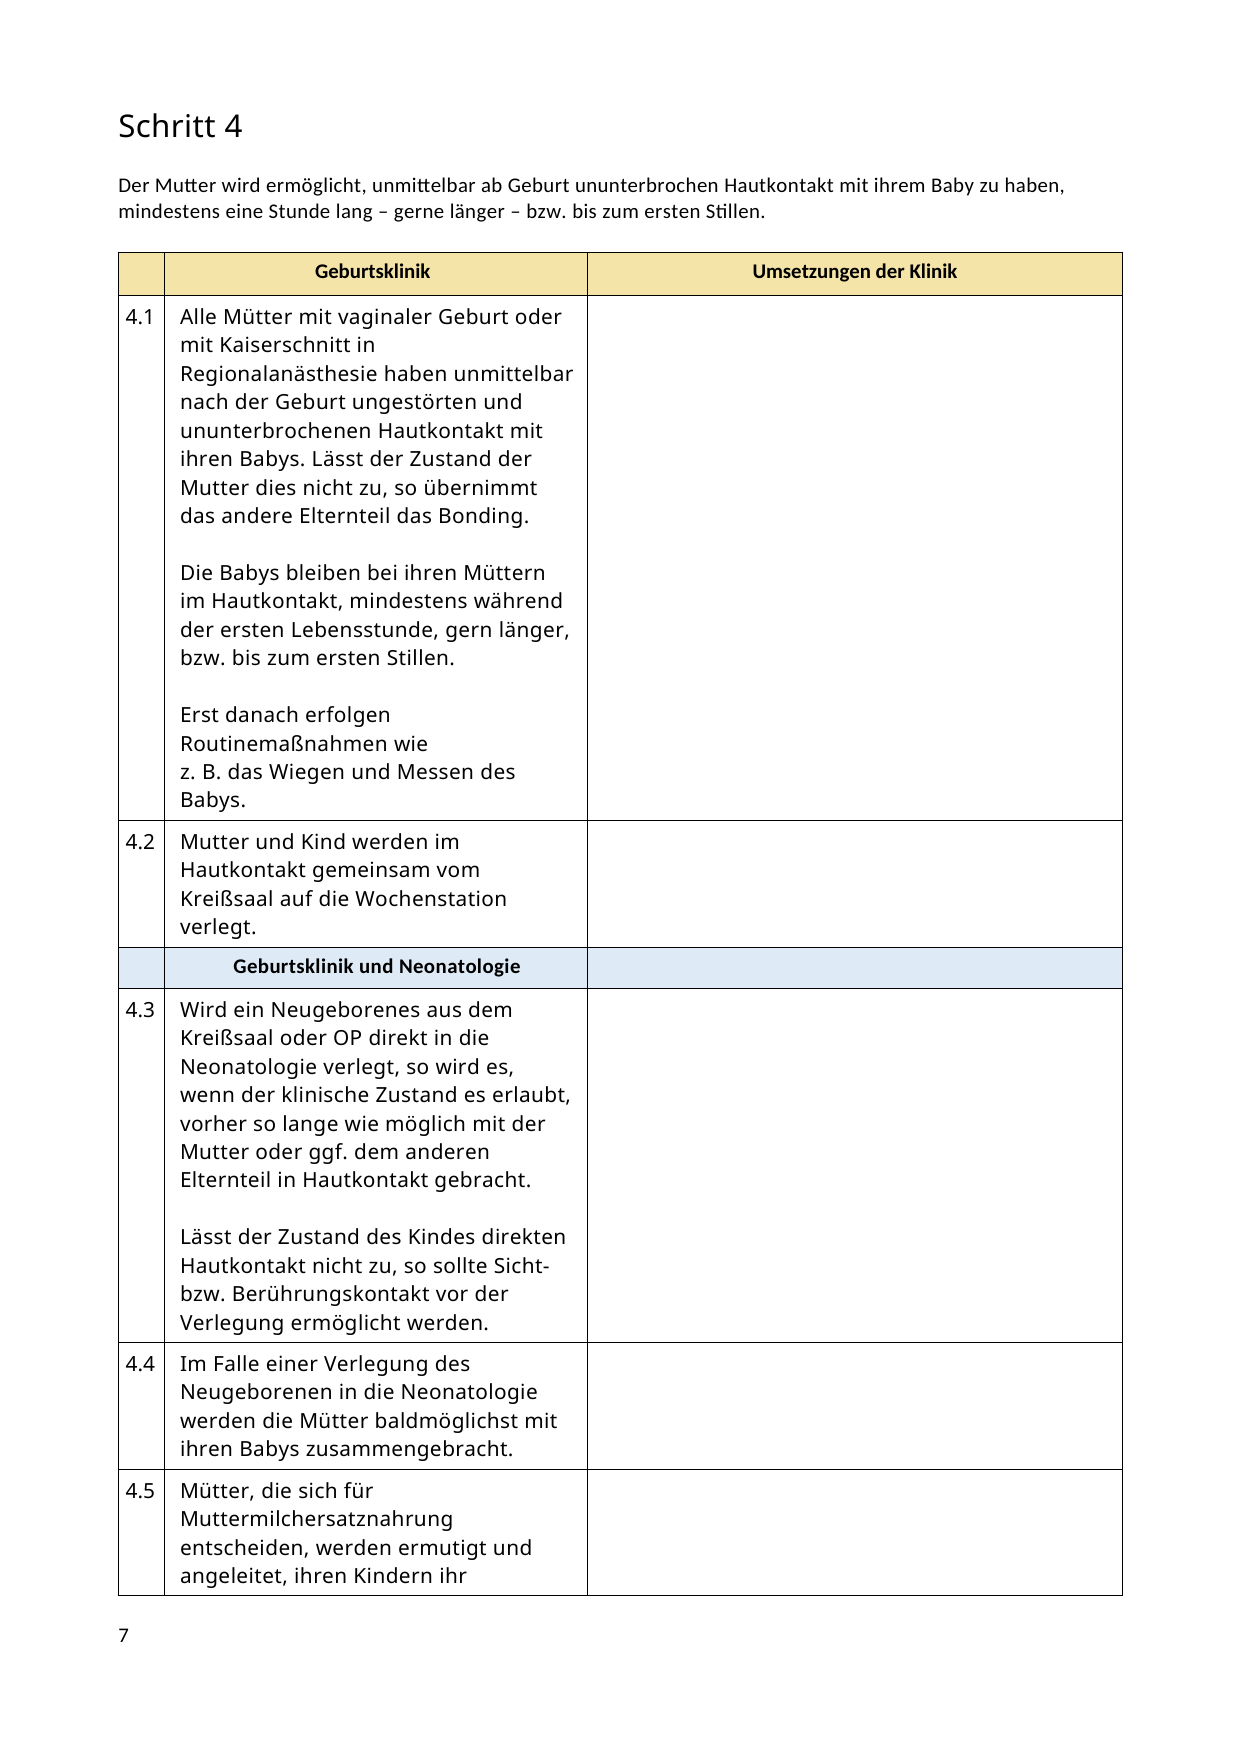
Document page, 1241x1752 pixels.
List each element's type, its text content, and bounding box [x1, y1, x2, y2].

table_cell Im Falle einer Verlegung des Neugeborenen in die Neonatologie werden die Mütter baldmöglichst mit ihren Babys zusammengebracht. [165, 1343, 587, 1469]
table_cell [165, 1470, 587, 1595]
table_cell Wird ein Neugeborenes aus dem Kreißsaal oder OP direkt in die Neonatologie verlegt, so wird es, wenn der klinische Zustand es erlaubt, vorher so lange wie möglich mit der Mutter oder ggf. dem anderen Elternteil in Hautkontakt gebracht. Lässt der Zustand des Kindes direkten Hautkontakt nicht zu, so sollte Sicht- bzw. Berührungskontakt vor der Verlegung ermöglicht werden. [165, 989, 587, 1342]
table_cell [588, 989, 1122, 1342]
table_cell [588, 296, 1122, 820]
table_cell 4.3 [119, 989, 164, 1342]
table_cell Mutter und Kind werden im Hautkontakt gemeinsam vom Kreißsaal auf die Wochenstation verlegt. [165, 821, 587, 947]
table_cell [588, 1470, 1122, 1595]
table_cell [119, 948, 164, 988]
table_cell [588, 948, 1122, 988]
text Schritt 4 [118, 104, 1116, 147]
table_cell 4.1 [119, 296, 164, 820]
text Der Mutter wird ermöglicht, unmittelbar ab Geburt ununterbrochen Hautkontakt mit ihrem Baby zu haben, mindestens eine Stunde lang – gerne länger – bzw. bis zum ersten Stillen. [118, 172, 1116, 223]
table_header Geburtsklinik [165, 253, 587, 295]
table_cell [588, 1343, 1122, 1469]
table_header [119, 253, 164, 295]
table_cell 4.5 [119, 1470, 164, 1595]
table_cell Geburtsklinik und Neonatologie [165, 948, 587, 988]
table_cell 4.2 [119, 821, 164, 947]
table_cell 4.4 [119, 1343, 164, 1469]
table_header Umsetzungen der Klinik [588, 253, 1122, 295]
table_cell Alle Mütter mit vaginaler Geburt oder mit Kaiserschnitt in Regionalanästhesie haben unmittelbar nach der Geburt ungestörten und ununterbrochenen Hautkontakt mit ihren Babys. Lässt der Zustand der Mutter dies nicht zu, so übernimmt das andere Elternteil das Bonding. Die Babys bleiben bei ihren Müttern im Hautkontakt, mindestens während der ersten Lebensstunde, gern länger, bzw. bis zum ersten Stillen. Erst danach erfolgen Routinemaßnahmen wie z. B. das Wiegen und Messen des Babys. [165, 296, 587, 820]
table_cell [588, 821, 1122, 947]
